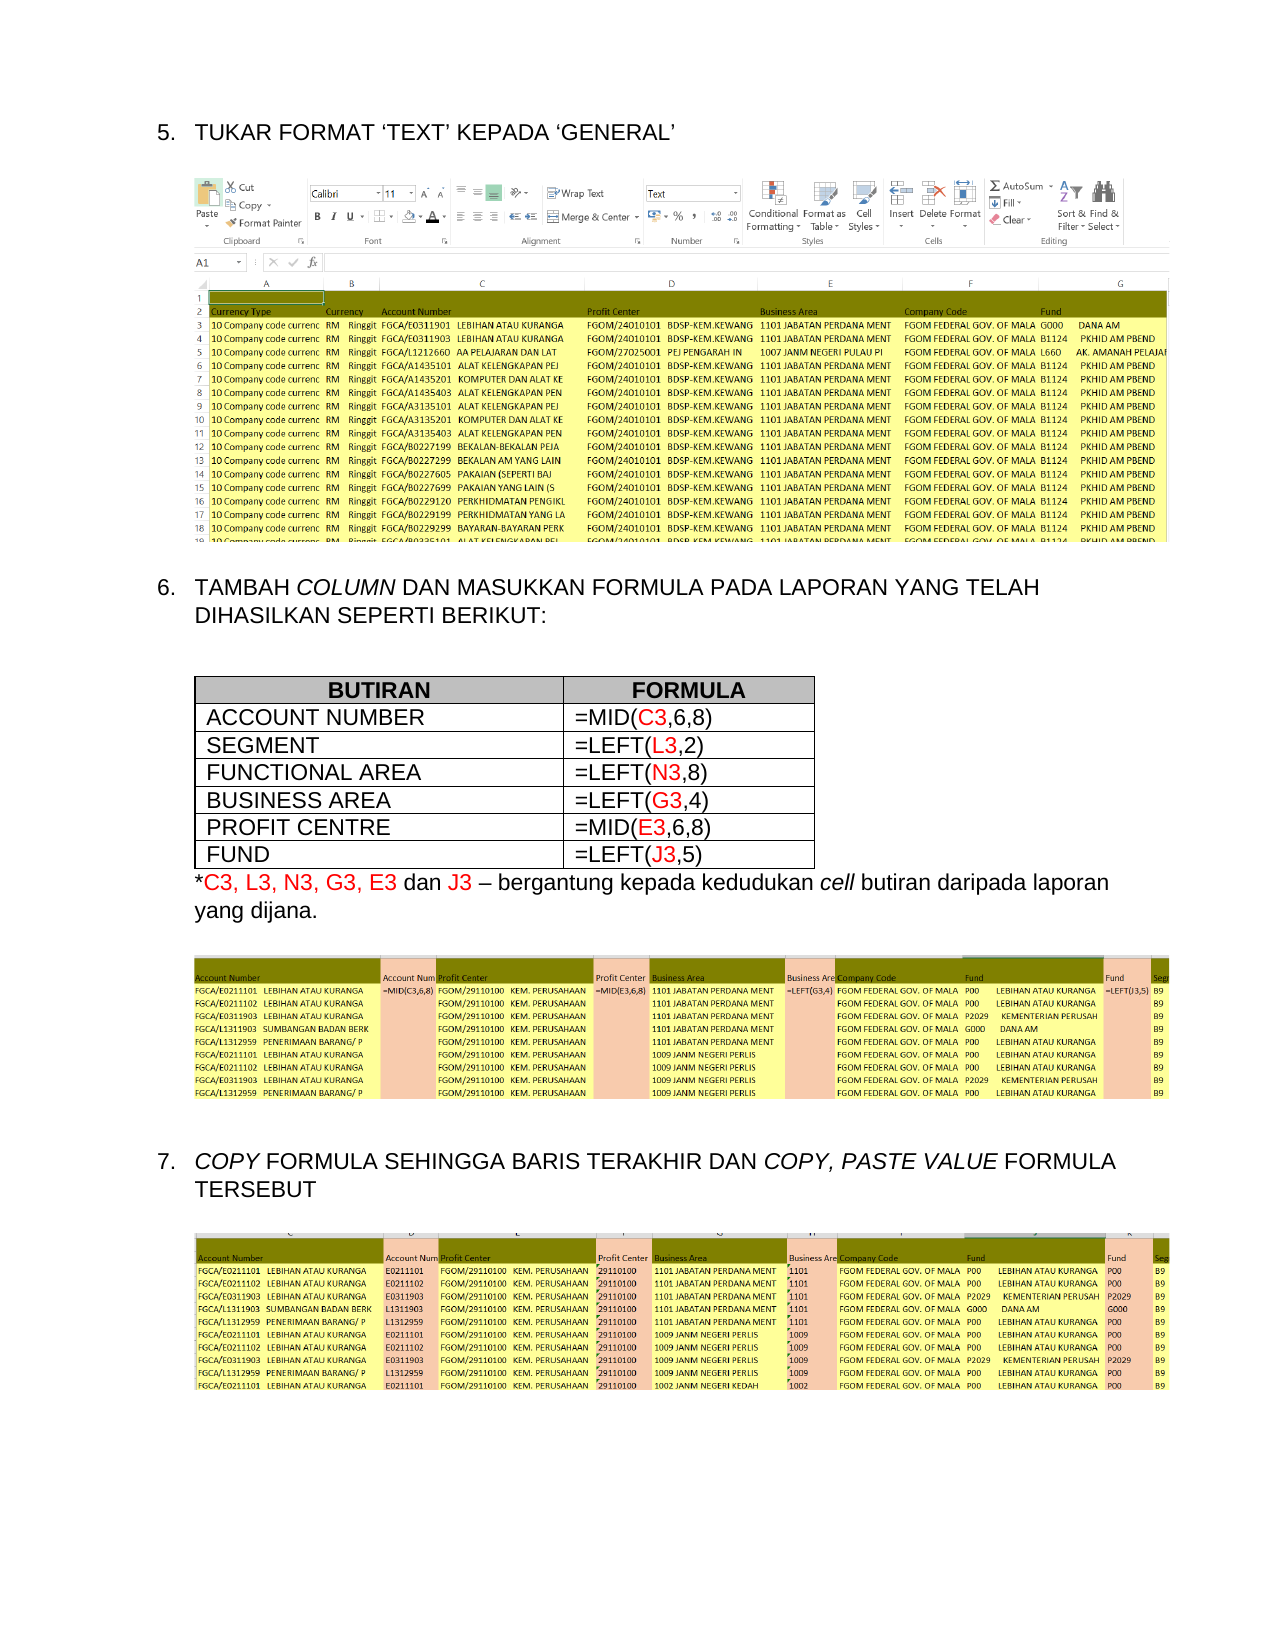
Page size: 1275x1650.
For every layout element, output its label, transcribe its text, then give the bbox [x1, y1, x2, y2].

table_cell =LEFT(L3,2) [564, 732, 814, 758]
picture [194, 955, 1170, 1099]
table_cell =LEFT(J3,5) [564, 841, 814, 868]
table_cell BUSINESS AREA [196, 787, 563, 813]
table_cell =LEFT(N3,8) [564, 759, 814, 786]
table_cell FUND [196, 841, 563, 868]
table_cell =LEFT(G3,4) [564, 787, 814, 813]
table_cell FUNCTIONAL AREA [196, 759, 563, 786]
picture [194, 1233, 1170, 1390]
table_cell PROFIT CENTRE [196, 814, 563, 840]
list COPY FORMULA SEHINGGA BARIS TERAKHIR DAN COPY, PASTE VALUE FORMULA TERSEBUT [157, 1148, 1125, 1202]
list TUKAR FORMAT ‘TEXT’ KEPADA ‘GENERAL’ [157, 119, 1125, 145]
table_cell =MID(C3,6,8) [564, 704, 814, 731]
text *C3, L3, N3, G3, E3 dan J3 – bergantung kepada kedudukan cell butiran daripada laporan yang dijana. [194, 869, 1125, 923]
table_header BUTIRAN [196, 677, 563, 703]
table_cell =MID(E3,6,8) [564, 814, 814, 840]
table_cell SEGMENT [196, 732, 563, 758]
list TAMBAH COLUMN DAN MASUKKAN FORMULA PADA LAPORAN YANG TELAH DIHASILKAN SEPERTI BERIKUT: [157, 574, 1125, 629]
table_header FORMULA [564, 677, 814, 703]
picture [194, 177, 1170, 542]
table_cell ACCOUNT NUMBER [196, 704, 563, 731]
